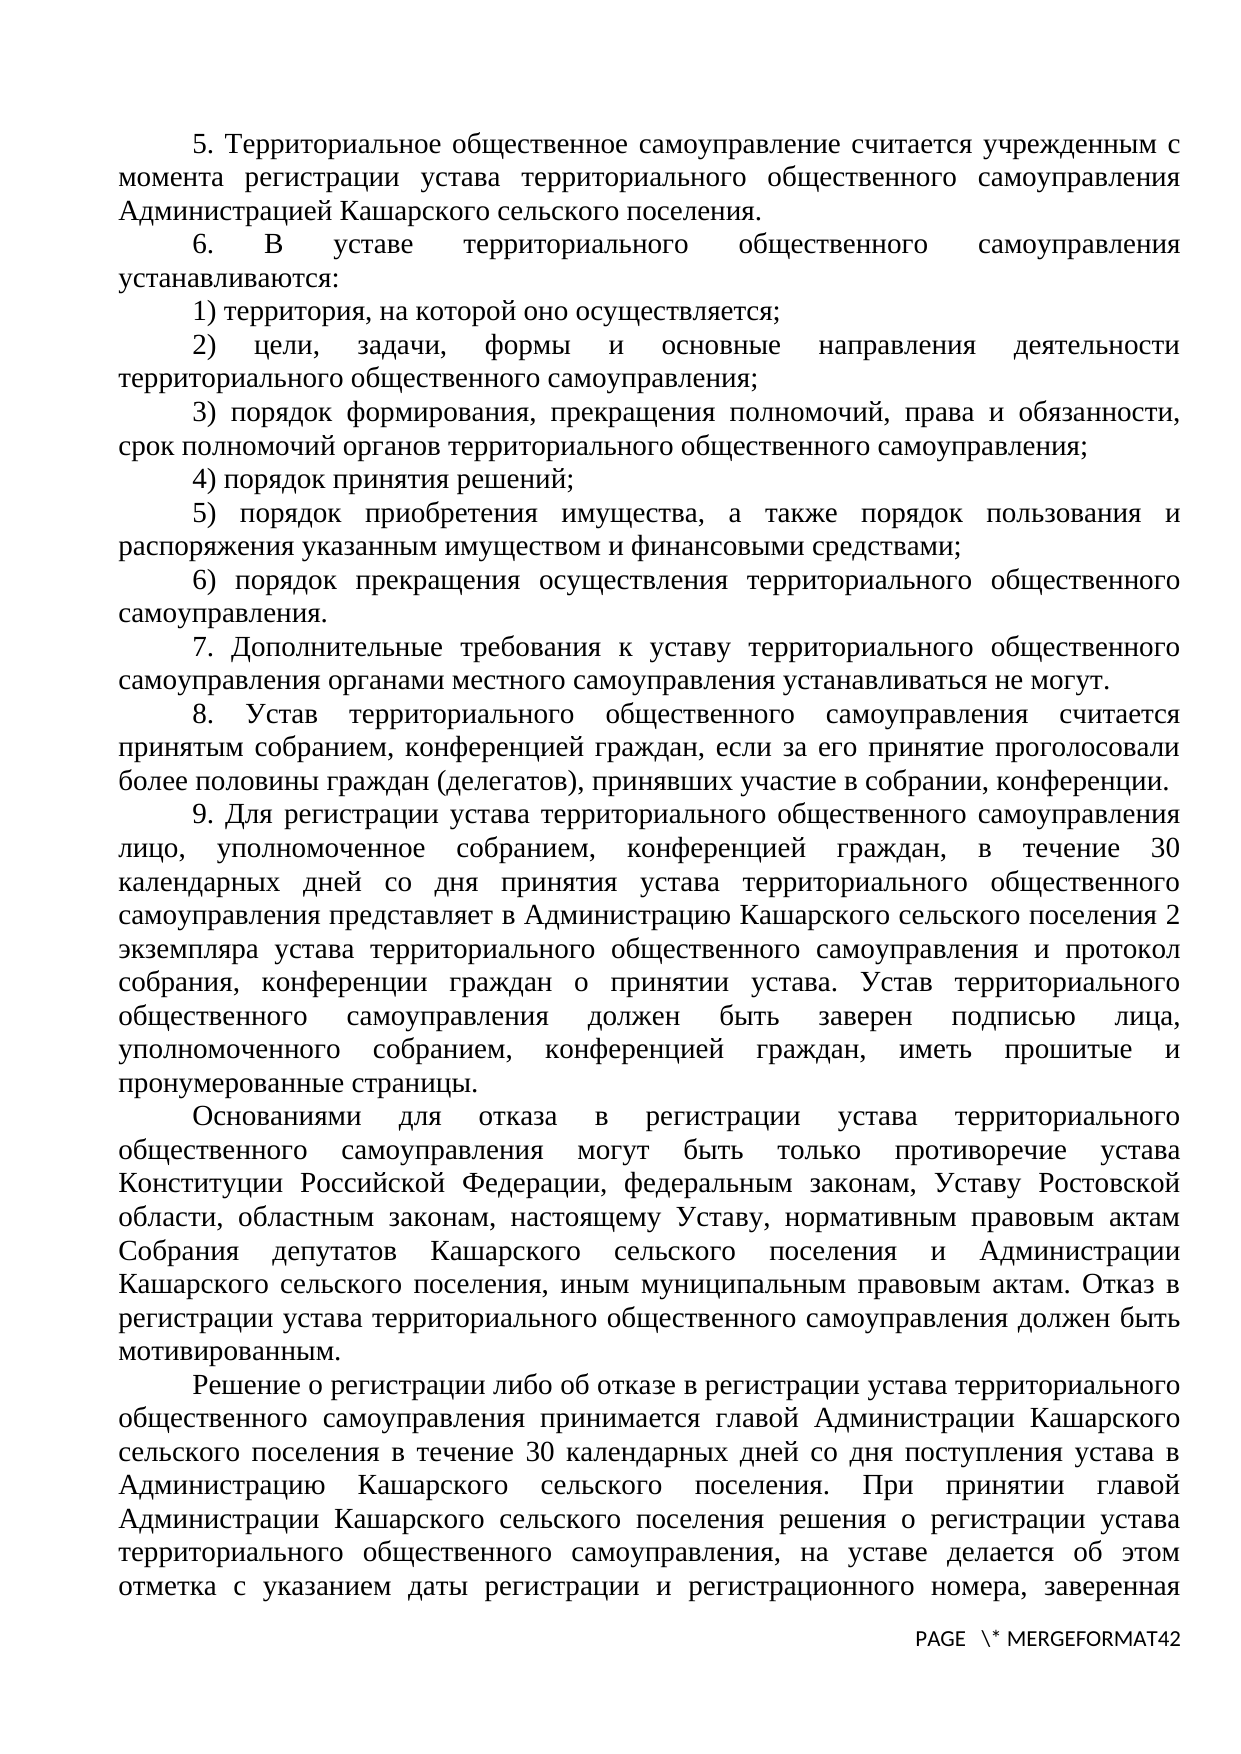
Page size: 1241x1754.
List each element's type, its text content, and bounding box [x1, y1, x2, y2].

text 4) порядок принятия решений; [118, 461, 1181, 495]
text 5. Территориальное общественное самоуправление считается учрежденным с момента регистрации устава территориального общественного самоуправления Администрацией Кашарского сельского поселения. [118, 126, 1181, 226]
text 6) порядок прекращения осуществления территориального общественного самоуправления. [118, 562, 1181, 629]
text 9. Для регистрации устава территориального общественного самоуправления лицо, уполномоченное собранием, конференцией граждан, в течение 30 календарных дней со дня принятия устава территориального общественного самоуправления представляет в Администрацию Кашарского сельского поселения 2 экземпляра устава территориального общественного самоуправления и протокол собрания, конференции граждан о принятии устава. Устав территориального общественного самоуправления должен быть заверен подписью лица, уполномоченного собранием, конференцией граждан, иметь прошитые и пронумерованные страницы. [118, 797, 1181, 1098]
text 1) территория, на которой оно осуществляется; [118, 293, 1181, 327]
text 5) порядок приобретения имущества, а также порядок пользования и распоряжения указанным имуществом и финансовыми средствами; [118, 495, 1181, 562]
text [118, 1367, 1181, 1602]
text 3) порядок формирования, прекращения полномочий, права и обязанности, срок полномочий органов территориального общественного самоуправления; [118, 394, 1181, 461]
text 7. Дополнительные требования к уставу территориального общественного самоуправления органами местного самоуправления устанавливаться не могут. [118, 629, 1181, 696]
text 8. Устав территориального общественного самоуправления считается принятым собранием, конференцией граждан, если за его принятие проголосовали более половины граждан (делегатов), принявших участие в собрании, конференции. [118, 696, 1181, 797]
text 2) цели, задачи, формы и основные направления деятельности территориального общественного самоуправления; [118, 327, 1181, 394]
text Основаниями для отказа в регистрации устава территориального общественного самоуправления могут быть только противоречие устава Конституции Российской Федерации, федеральным законам, Уставу Ростовской области, областным законам, настоящему Уставу, нормативным правовым актам Собрания депутатов Кашарского сельского поселения и Администрации Кашарского сельского поселения, иным муниципальным правовым актам. Отказ в регистрации устава территориального общественного самоуправления должен быть мотивированным. [118, 1098, 1181, 1367]
text 6. В уставе территориального общественного самоуправления устанавливаются: [118, 226, 1181, 293]
